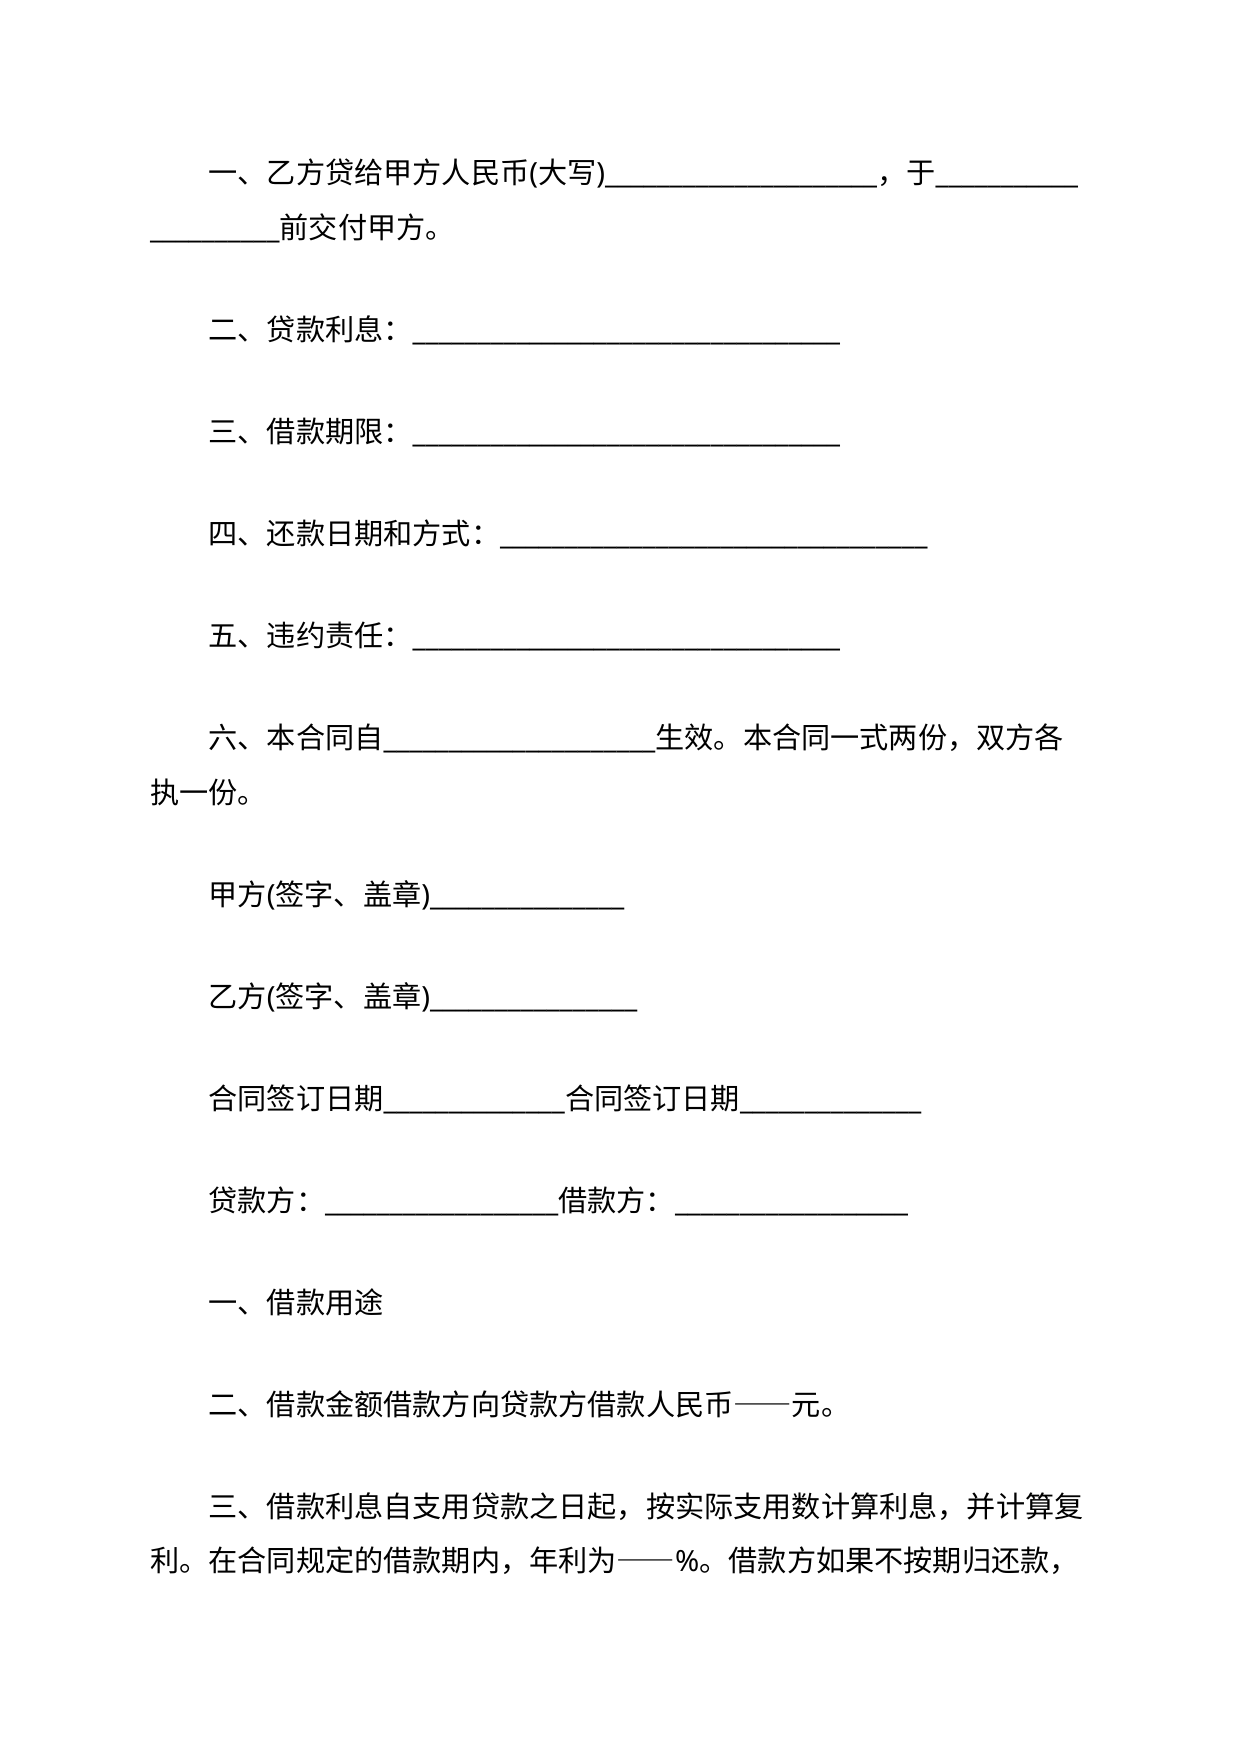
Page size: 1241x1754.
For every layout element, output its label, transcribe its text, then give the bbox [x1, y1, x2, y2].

text 贷款方：__________________借款方：__________________ [150, 1178, 1090, 1220]
text 合同签订日期______________合同签订日期______________ [150, 1076, 1090, 1118]
text 六、本合同自_____________________生效。本合同一式两份，双方各执一份。 [150, 715, 1090, 812]
text 二、借款金额借款方向贷款方借款人民币――元。 [150, 1381, 1090, 1424]
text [150, 1483, 1090, 1580]
text 五、违约责任：_________________________________ [150, 613, 1090, 655]
text 三、借款期限：_________________________________ [150, 409, 1090, 451]
text 一、乙方贷给甲方人民币(大写)_____________________，于_____________________前交付甲方。 [150, 150, 1090, 247]
text 四、还款日期和方式：_________________________________ [150, 511, 1090, 553]
text 一、借款用途 [150, 1279, 1090, 1322]
text 乙方(签字、盖章)________________ [150, 974, 1090, 1016]
text 甲方(签字、盖章)_______________ [150, 872, 1090, 914]
text 二、贷款利息：_________________________________ [150, 307, 1090, 349]
